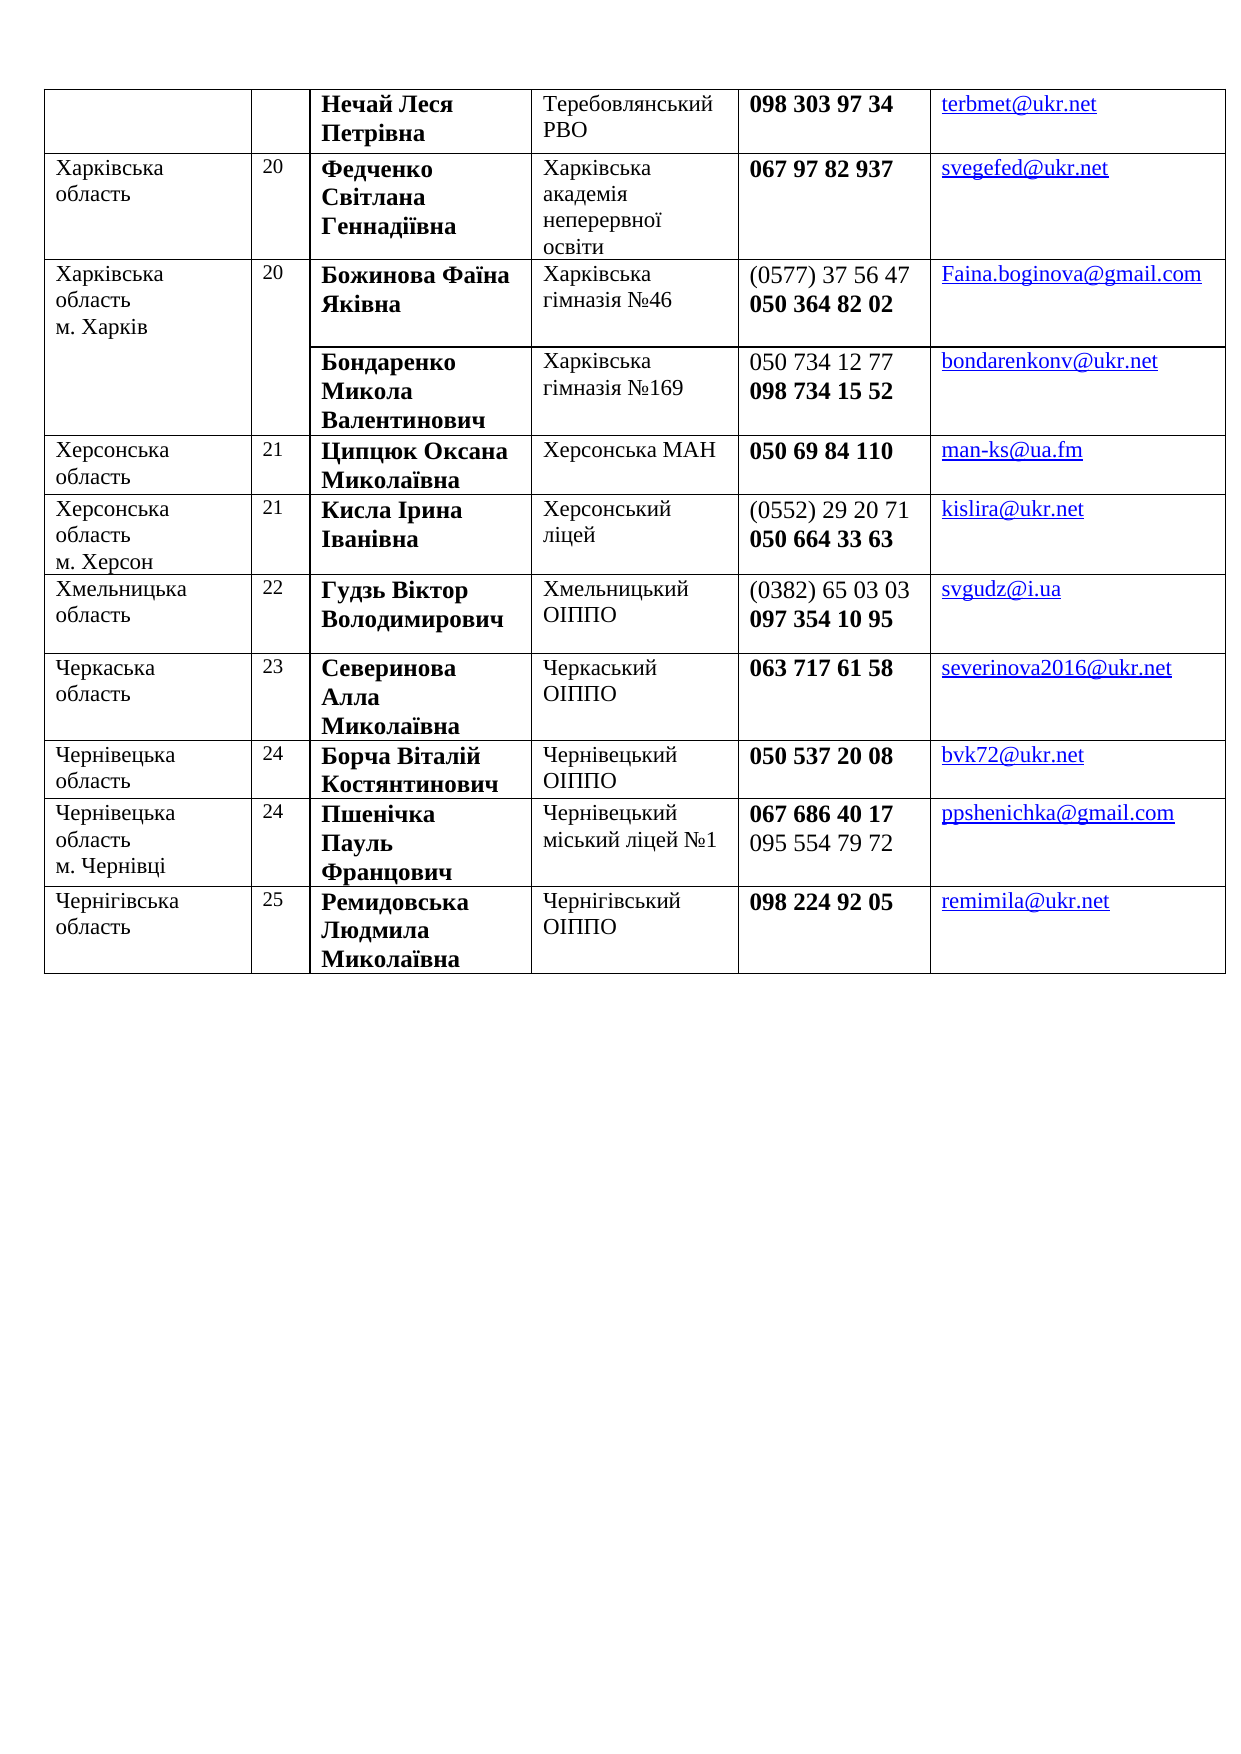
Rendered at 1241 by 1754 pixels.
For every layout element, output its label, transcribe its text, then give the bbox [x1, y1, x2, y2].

table_cell Чернівецька область м. Чернівці [45, 799, 251, 886]
table_cell bondarenkonv@ukr.net [931, 348, 1225, 435]
table_cell Хмельницький ОІППО [532, 575, 738, 652]
table_cell (0382) 65 03 03 097 354 10 95 [739, 575, 930, 652]
table_cell Борча Віталій Костянтинович [311, 741, 531, 798]
table_cell Черкаський ОІППО [532, 654, 738, 740]
table_cell Чернігівська область [45, 887, 251, 973]
table_cell 098 224 92 05 [739, 887, 930, 973]
table_cell kislira@ukr.net [931, 495, 1225, 574]
table_cell Харківська гімназія №46 [532, 260, 738, 346]
table_cell Гудзь Віктор Володимирович [311, 575, 531, 652]
table_cell Херсонська МАН [532, 436, 738, 494]
table_cell 21 [252, 436, 309, 494]
table_cell Харківська гімназія №169 [532, 348, 738, 435]
table_cell 20 [252, 260, 309, 435]
table_cell Чернівецька область [45, 741, 251, 798]
table_cell 23 [252, 654, 309, 740]
table_cell Чернігівський ОІППО [532, 887, 738, 973]
table_cell severinova2016@ukr.net [931, 654, 1225, 740]
table_cell Бондаренко Микола Валентинович [311, 348, 531, 435]
table_cell Харківська академія неперервної освіти [532, 154, 738, 259]
table_cell Херсонський ліцей [532, 495, 738, 574]
table_cell Чернівецький міський ліцей №1 [532, 799, 738, 886]
table_cell Херсонська область [45, 436, 251, 494]
table_cell ppshenichka@gmail.com [931, 799, 1225, 886]
table_cell Харківська область [45, 154, 251, 259]
table_cell Пшенічка Пауль Францович [311, 799, 531, 886]
table_cell terbmet@ukr.net [931, 90, 1225, 153]
table_cell Ципцюк Оксана Миколаївна [311, 436, 531, 494]
table_cell Ремидовська Людмила Миколаївна [311, 887, 531, 973]
table_cell Харківська область м. Харків [45, 260, 251, 435]
table_cell Черкаська область [45, 654, 251, 740]
table_cell Херсонська область м. Херсон [45, 495, 251, 574]
table_cell svegefed@ukr.net [931, 154, 1225, 259]
table_cell Федченко Світлана Геннадіївна [311, 154, 531, 259]
table_cell Нечай Леся Петрівна [311, 90, 531, 153]
table_cell 050 69 84 110 [739, 436, 930, 494]
table_cell 21 [252, 495, 309, 574]
table_cell svgudz@i.ua [931, 575, 1225, 652]
table_cell 067 686 40 17 095 554 79 72 [739, 799, 930, 886]
table_cell Божинова Фаїна Яківна [311, 260, 531, 346]
table_cell 063 717 61 58 [739, 654, 930, 740]
table_cell (0577) 37 56 47 050 364 82 02 [739, 260, 930, 346]
table_cell 050 537 20 08 [739, 741, 930, 798]
table_cell Кисла Ірина Іванівна [311, 495, 531, 574]
table_cell remimila@ukr.net [931, 887, 1225, 973]
table_cell Faina.boginova@gmail.com [931, 260, 1225, 346]
table_cell 22 [252, 575, 309, 652]
table_cell 067 97 82 937 [739, 154, 930, 259]
table_cell Хмельницька область [45, 575, 251, 652]
table_cell 24 [252, 741, 309, 798]
table_cell Северинова Алла Миколаївна [311, 654, 531, 740]
table_cell bvk72@ukr.net [931, 741, 1225, 798]
table_cell 24 [252, 799, 309, 886]
table_cell Теребовлянський РВО [532, 90, 738, 153]
table_cell man-ks@ua.fm [931, 436, 1225, 494]
table_cell Чернівецький ОІППО [532, 741, 738, 798]
table_cell 25 [252, 887, 309, 973]
table_cell 098 303 97 34 [739, 90, 930, 153]
table_cell 050 734 12 77 098 734 15 52 [739, 348, 930, 435]
table_cell (0552) 29 20 71 050 664 33 63 [739, 495, 930, 574]
table_cell 20 [252, 154, 309, 259]
